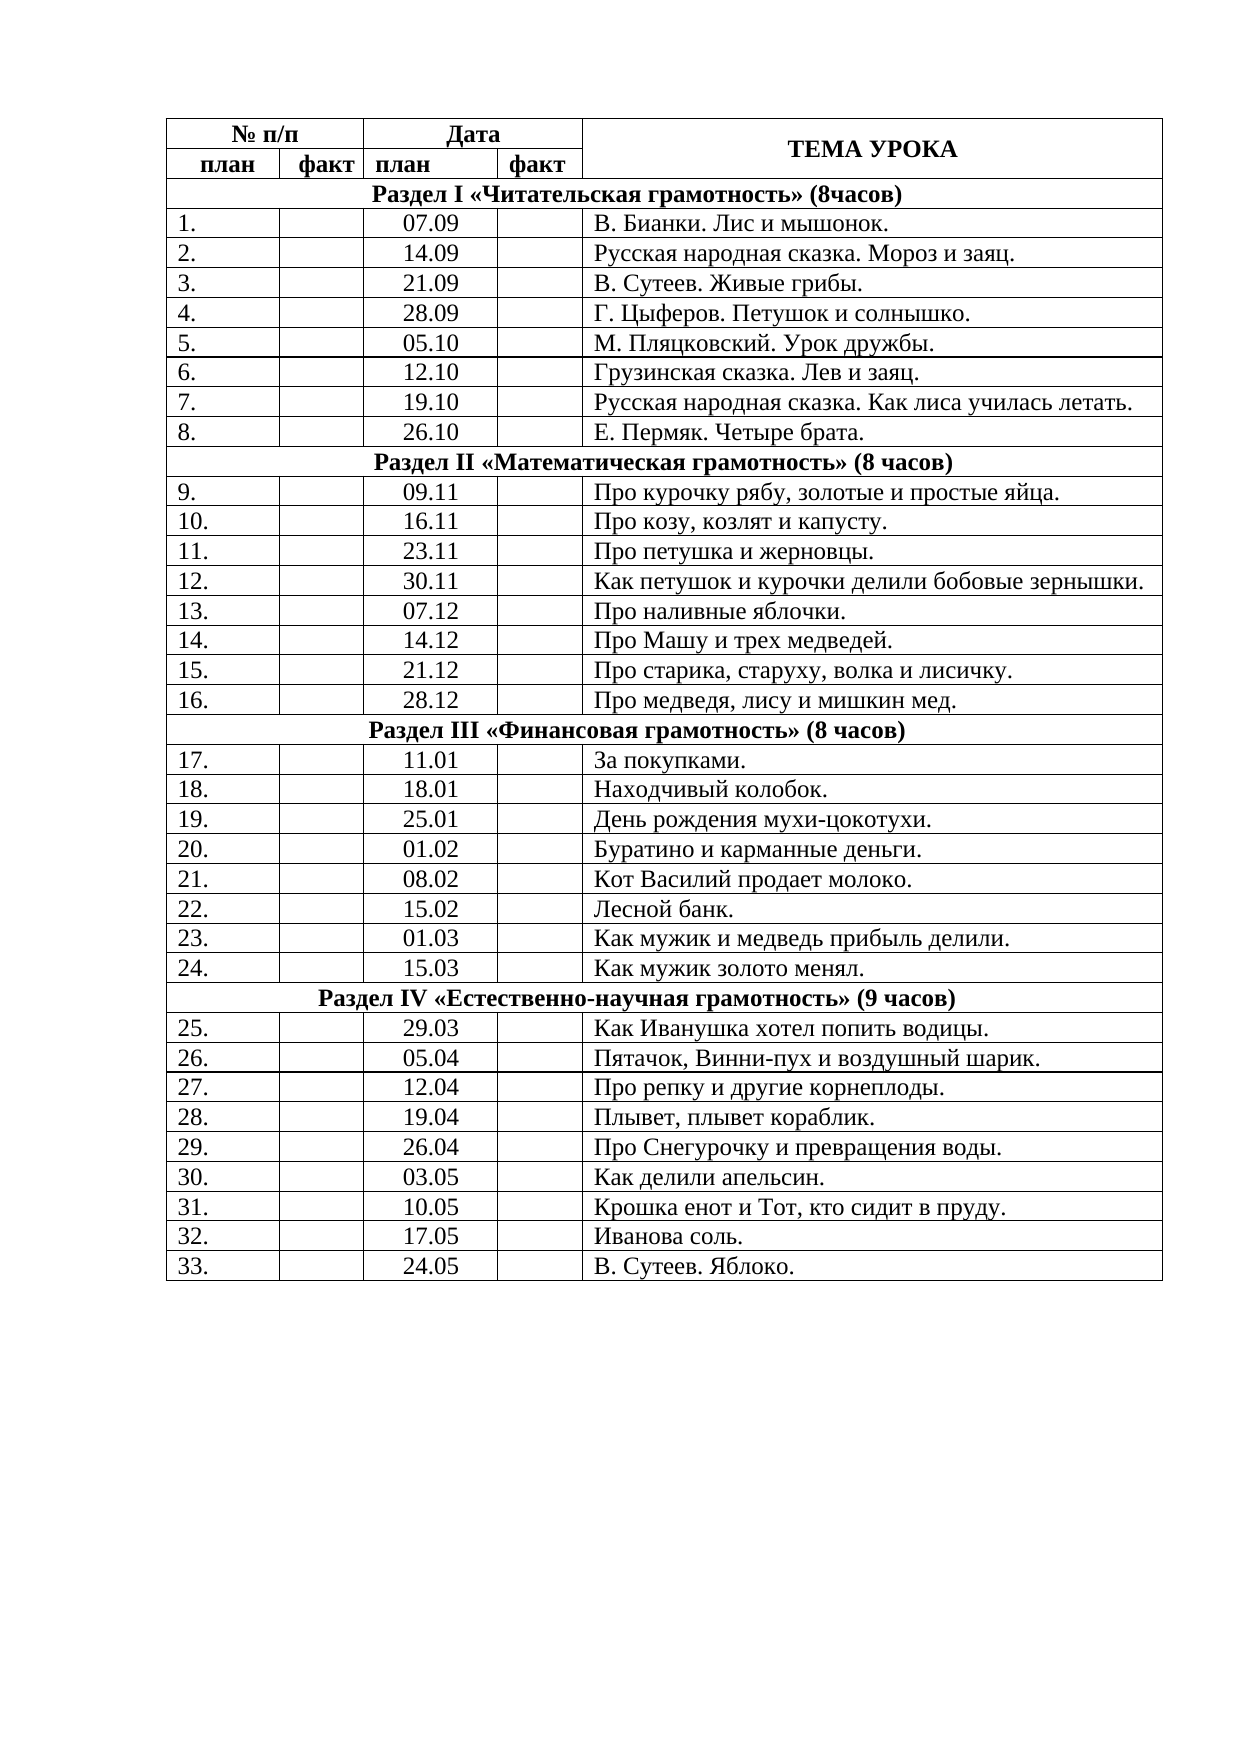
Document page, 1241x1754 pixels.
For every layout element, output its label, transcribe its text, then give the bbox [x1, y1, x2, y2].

table_cell 19.10 [364, 387, 497, 416]
table_cell 5. [167, 328, 279, 356]
table_cell [498, 358, 582, 386]
table_cell [280, 1073, 363, 1101]
table_cell [280, 1162, 363, 1191]
table_cell 16. [167, 685, 279, 714]
table_cell [498, 804, 582, 833]
table_cell 11. [167, 536, 279, 565]
table_cell [498, 745, 582, 773]
table_cell В. Сутеев. Живые грибы. [583, 268, 1162, 297]
table_cell [280, 953, 363, 982]
table_cell В. Сутеев. Яблоко. [583, 1251, 1162, 1280]
table_cell [280, 358, 363, 386]
table_cell [498, 953, 582, 982]
table_cell [280, 596, 363, 624]
table_cell 10.05 [364, 1192, 497, 1220]
table_cell 05.10 [364, 328, 497, 356]
table_cell За покупками. [583, 745, 1162, 773]
table_cell [280, 566, 363, 595]
table_cell Про медведя, лису и мишкин мед. [583, 685, 1162, 714]
table_cell 30.11 [364, 566, 497, 595]
table_cell [498, 1043, 582, 1071]
table_cell 31. [167, 1192, 279, 1220]
table_cell 21.09 [364, 268, 497, 297]
table_cell [498, 1013, 582, 1042]
table_cell 15.03 [364, 953, 497, 982]
table_cell В. Бианки. Лис и мышонок. [583, 209, 1162, 237]
table_cell Про Снегурочку и превращения воды. [583, 1132, 1162, 1161]
table_cell 8. [167, 417, 279, 446]
table_cell 28. [167, 1102, 279, 1131]
table_cell [498, 268, 582, 297]
table_cell Про Машу и трех медведей. [583, 626, 1162, 654]
table_cell [498, 1132, 582, 1161]
table_cell Кот Василий продает молоко. [583, 864, 1162, 893]
table_cell [280, 1043, 363, 1071]
table_cell [280, 387, 363, 416]
table_cell Русская народная сказка. Мороз и заяц. [583, 238, 1162, 267]
table_cell [498, 387, 582, 416]
table_cell 08.02 [364, 864, 497, 893]
table_cell [280, 298, 363, 327]
table_cell [280, 238, 363, 267]
table_cell 10. [167, 506, 279, 535]
table_cell 33. [167, 1251, 279, 1280]
table_cell 03.05 [364, 1162, 403, 1191]
table_cell [498, 894, 582, 922]
table_cell 20. [167, 834, 279, 863]
table_cell 15.02 [364, 894, 497, 922]
table_cell [280, 1102, 363, 1131]
table_cell [498, 506, 582, 535]
table_header № п/п [167, 119, 363, 148]
table_cell 05.04 [364, 1043, 497, 1071]
table_cell День рождения мухи-цокотухи. [583, 804, 1162, 833]
table_cell [498, 566, 582, 595]
table_cell 14. [167, 626, 279, 654]
table_cell 29. [167, 1132, 279, 1161]
table_cell [498, 685, 582, 714]
table_cell [280, 536, 363, 565]
table_cell Про наливные яблочки. [583, 596, 1162, 624]
table_cell [280, 209, 363, 237]
table_cell [280, 1221, 363, 1250]
table_cell Про репку и другие корнеплоды. [583, 1073, 1162, 1101]
table_cell [280, 655, 363, 684]
table_cell факт [498, 149, 582, 178]
table_cell 23. [167, 924, 279, 952]
table_cell 17. [167, 745, 279, 773]
table_cell [280, 834, 363, 863]
table_cell [280, 477, 363, 505]
table_cell Г. Цыферов. Петушок и солнышко. [583, 298, 1162, 327]
table_cell 12.04 [364, 1073, 497, 1101]
table_cell 21.12 [364, 655, 497, 684]
table_cell [280, 775, 363, 803]
table_cell [498, 1162, 582, 1191]
table_cell [280, 745, 363, 773]
table_cell 24.05 [364, 1251, 497, 1280]
table_cell [280, 328, 363, 356]
table_cell Как петушок и курочки делили бобовые зернышки. [583, 566, 1162, 595]
table_cell [498, 775, 582, 803]
table_cell Как Иванушка хотел попить водицы. [583, 1013, 1162, 1042]
table_cell [280, 804, 363, 833]
table_cell 25.01 [364, 804, 497, 833]
table_cell [280, 1251, 363, 1280]
table_cell [498, 209, 582, 237]
table_cell Находчивый колобок. [583, 775, 1162, 803]
table_cell 21. [167, 864, 279, 893]
table_cell [498, 864, 582, 893]
table_cell Про козу, козлят и капусту. [583, 506, 1162, 535]
table_cell Лесной банк. [583, 894, 1162, 922]
table_cell 30. [167, 1162, 279, 1191]
table_cell 13. [167, 596, 279, 624]
table_cell [498, 1251, 582, 1280]
table_cell Е. Пермяк. Четыре брата. [583, 417, 1162, 446]
table_cell план [167, 149, 279, 178]
table_cell 29.03 [364, 1013, 497, 1042]
table_cell [498, 626, 582, 654]
table_cell 26.04 [364, 1132, 497, 1161]
table_cell 6. [167, 358, 279, 386]
table_cell Русская народная сказка. Как лиса училась летать. [583, 387, 1162, 416]
table_cell 1. [167, 209, 279, 237]
table_cell Крошка енот и Тот, кто сидит в пруду. [583, 1192, 1162, 1220]
table_cell 19. [167, 804, 279, 833]
table_cell 28.09 [364, 298, 497, 327]
table_cell Иванова соль. [583, 1221, 1162, 1250]
table_cell 32. [167, 1221, 279, 1250]
table_cell [498, 238, 582, 267]
table_cell [280, 924, 363, 952]
table_cell 22. [167, 894, 279, 922]
table_cell 24. [167, 953, 279, 982]
table_cell Раздел I «Читательская грамотность» (8часов) [167, 179, 1162, 207]
table_header Дата [364, 119, 582, 148]
table_cell [280, 1192, 363, 1220]
table_cell Раздел III «Финансовая грамотность» (8 часов) [167, 715, 1162, 744]
table_cell [498, 834, 582, 863]
table_cell 28.12 [364, 685, 497, 714]
table_cell Плывет, плывет кораблик. [583, 1102, 1162, 1131]
table_cell 27. [167, 1073, 279, 1101]
table_cell М. Пляцковский. Урок дружбы. [583, 328, 1162, 356]
table_cell [498, 596, 582, 624]
table_cell 12.10 [364, 358, 497, 386]
table_cell [498, 655, 582, 684]
table_cell [498, 1221, 582, 1250]
table_cell Грузинская сказка. Лев и заяц. [583, 358, 1162, 386]
table_cell 17.05 [364, 1221, 497, 1250]
table_cell [280, 417, 363, 446]
table_cell факт [280, 149, 363, 178]
table_cell 19.04 [364, 1102, 497, 1131]
table_cell 18.01 [364, 775, 497, 803]
table_cell Раздел IV «Естественно-научная грамотность» (9 часов) [167, 983, 1162, 1012]
table_cell [280, 864, 363, 893]
table_cell 01.03 [364, 924, 497, 952]
table_cell [498, 298, 582, 327]
table_cell Как мужик и медведь прибыль делили. [583, 924, 1162, 952]
table_cell 25. [167, 1013, 279, 1042]
table_cell [498, 1192, 582, 1220]
table_cell 2. [167, 238, 279, 267]
table_cell Как делили апельсин. [583, 1162, 1162, 1191]
table_cell Как мужик золото менял. [583, 953, 1162, 982]
table_cell [498, 1073, 582, 1101]
table_cell [498, 417, 582, 446]
table_cell 4. [167, 298, 279, 327]
table_cell [498, 477, 582, 505]
table_cell 3. [167, 268, 279, 297]
table_cell 26. [167, 1043, 279, 1071]
table_cell [280, 1132, 363, 1161]
table_cell Про старика, старуху, волка и лисичку. [583, 655, 1162, 684]
table_cell 7. [167, 387, 279, 416]
table_cell 14.09 [364, 238, 497, 267]
table_cell 11.01 [364, 745, 497, 773]
table_cell [280, 268, 363, 297]
table_cell Буратино и карманные деньги. [583, 834, 1162, 863]
table_cell 16.11 [364, 506, 497, 535]
table_cell [498, 924, 582, 952]
table_cell [280, 894, 363, 922]
table_cell Раздел II «Математическая грамотность» (8 часов) [167, 447, 1162, 476]
table_cell Про курочку рябу, золотые и простые яйца. [583, 477, 1162, 505]
table_cell 23.11 [364, 536, 497, 565]
table_cell [280, 685, 363, 714]
table_cell 14.12 [364, 626, 497, 654]
table_cell 9. [167, 477, 279, 505]
table_cell 01.02 [364, 834, 497, 863]
table_cell [280, 626, 363, 654]
table_cell [280, 1013, 363, 1042]
table_header ТЕМА УРОКА [583, 119, 1162, 178]
table_cell 03.05 [459, 1162, 497, 1191]
table_cell Пятачок, Винни-пух и воздушный шарик. [583, 1043, 1162, 1071]
table_cell 09.11 [364, 477, 497, 505]
table_cell 07.09 [364, 209, 497, 237]
table_cell [280, 506, 363, 535]
table_cell 26.10 [364, 417, 497, 446]
table_cell 15. [167, 655, 279, 684]
table_cell 12. [167, 566, 279, 595]
table_cell [498, 1102, 582, 1131]
table_cell [498, 536, 582, 565]
table_cell Про петушка и жерновцы. [583, 536, 1162, 565]
table_cell 18. [167, 775, 279, 803]
table_cell [498, 328, 582, 356]
table_cell 07.12 [364, 596, 497, 624]
table_cell план [364, 149, 497, 178]
